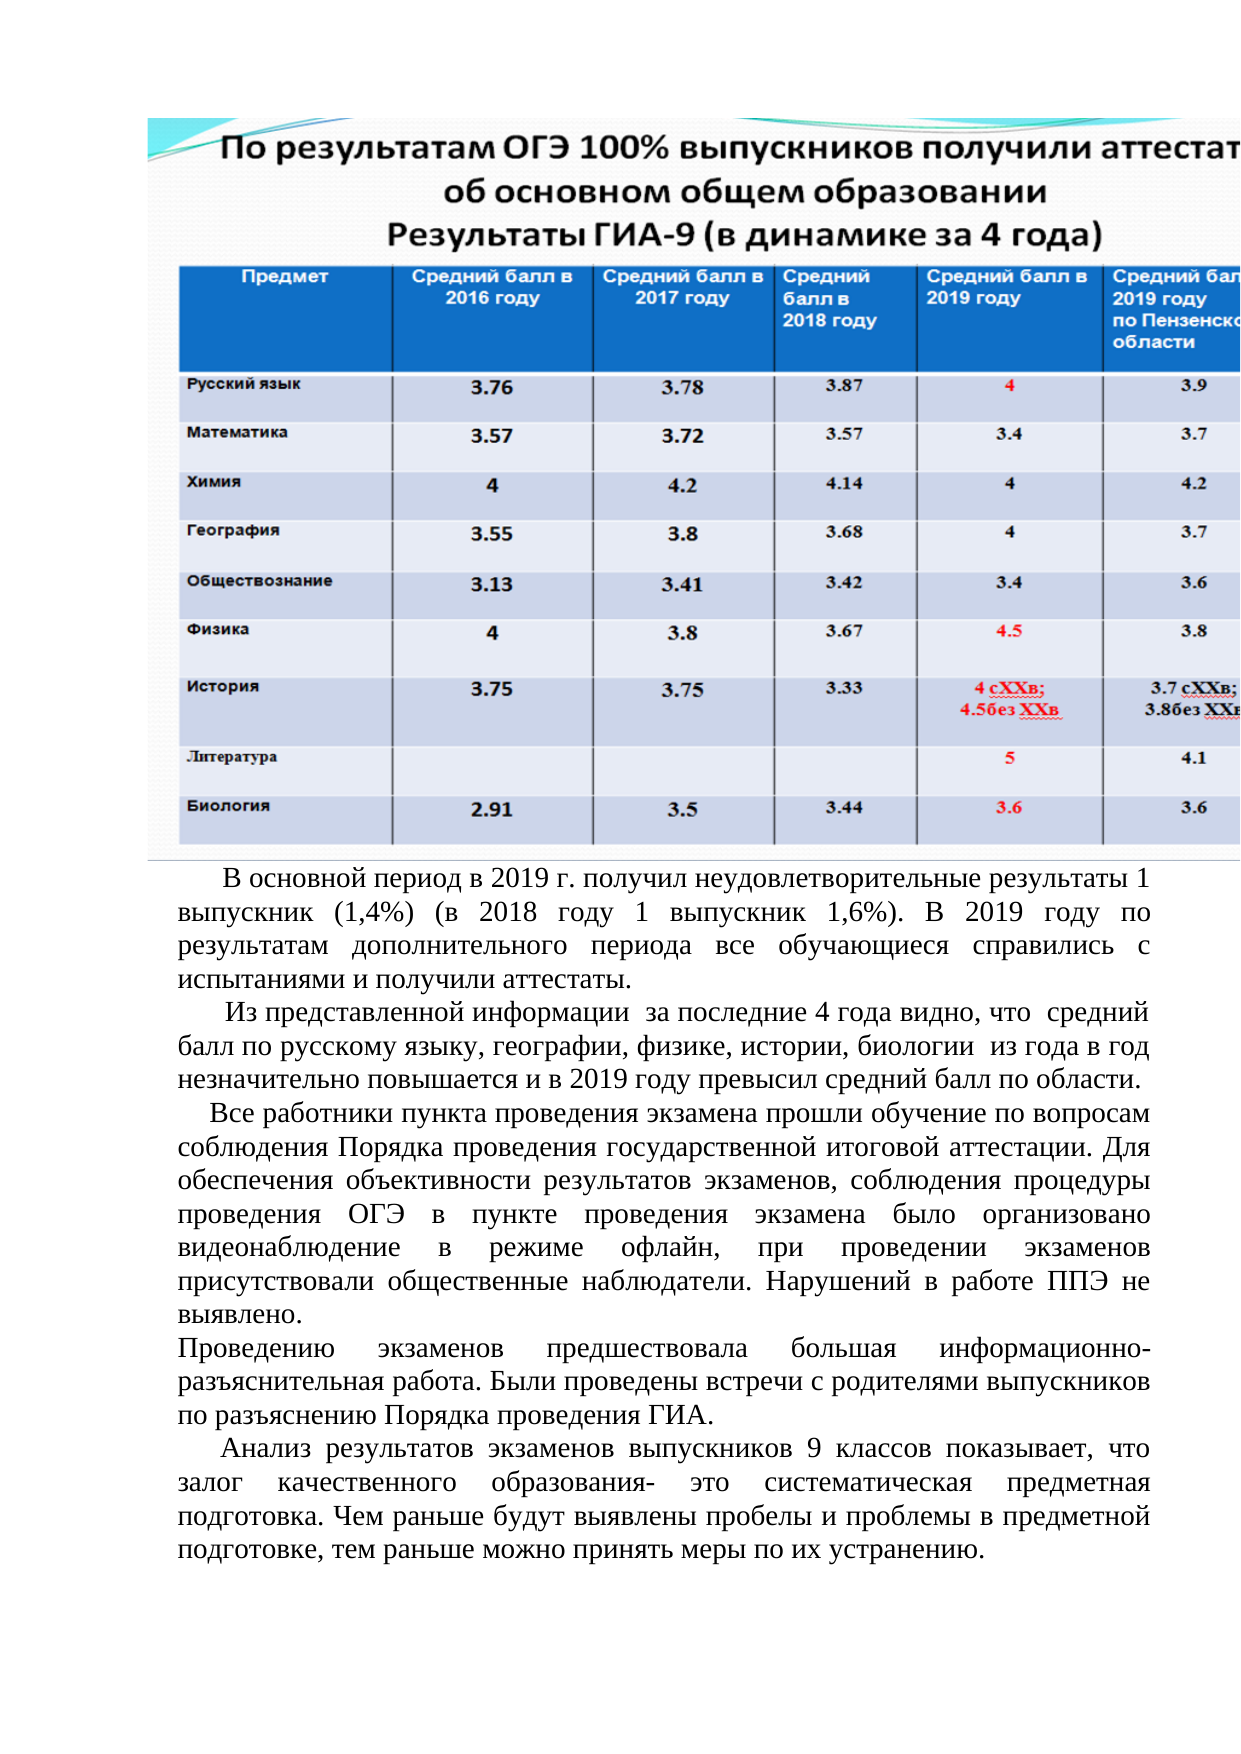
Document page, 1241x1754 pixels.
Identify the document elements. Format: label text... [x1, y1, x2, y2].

text Анализ результатов экзаменов выпускников 9 классов показывает, что залог качественного образования- это систематическая предметная подготовка. Чем раньше будут выявлены пробелы и проблемы в предметной подготовке, тем раньше можно принять меры по их устранению. [177, 1431, 1152, 1565]
text Все работники пункта проведения экзамена прошли обучение по вопросам соблюдения Порядка проведения государственной итоговой аттестации. Для обеспечения объективности результатов экзаменов, соблюдения процедуры проведения ОГЭ в пункте проведения экзамена было организовано видеонаблюдение в режиме офлайн, при проведении экзаменов присутствовали общественные наблюдатели. Нарушений в работе ППЭ не выявлено. [177, 1095, 1152, 1330]
text Проведению экзаменов предшествовала большая информационно-разъяснительная работа. Были проведены встречи с родителями выпускников по разъяснению Порядка проведения ГИА. [177, 1330, 1152, 1431]
picture [147, 118, 1241, 861]
text В основной период в 2019 г. получил неудовлетворительные результаты 1 выпускник (1,4%) (в 2018 году 1 выпускник 1,6%). В 2019 году по результатам дополнительного периода все обучающиеся справились с испытаниями и получили аттестаты. [177, 861, 1152, 994]
text Из представленной информации за последние 4 года видно, что средний балл по русскому языку, географии, физике, истории, биологии из года в год незначительно повышается и в 2019 году превысил средний балл по области. [177, 994, 1152, 1095]
